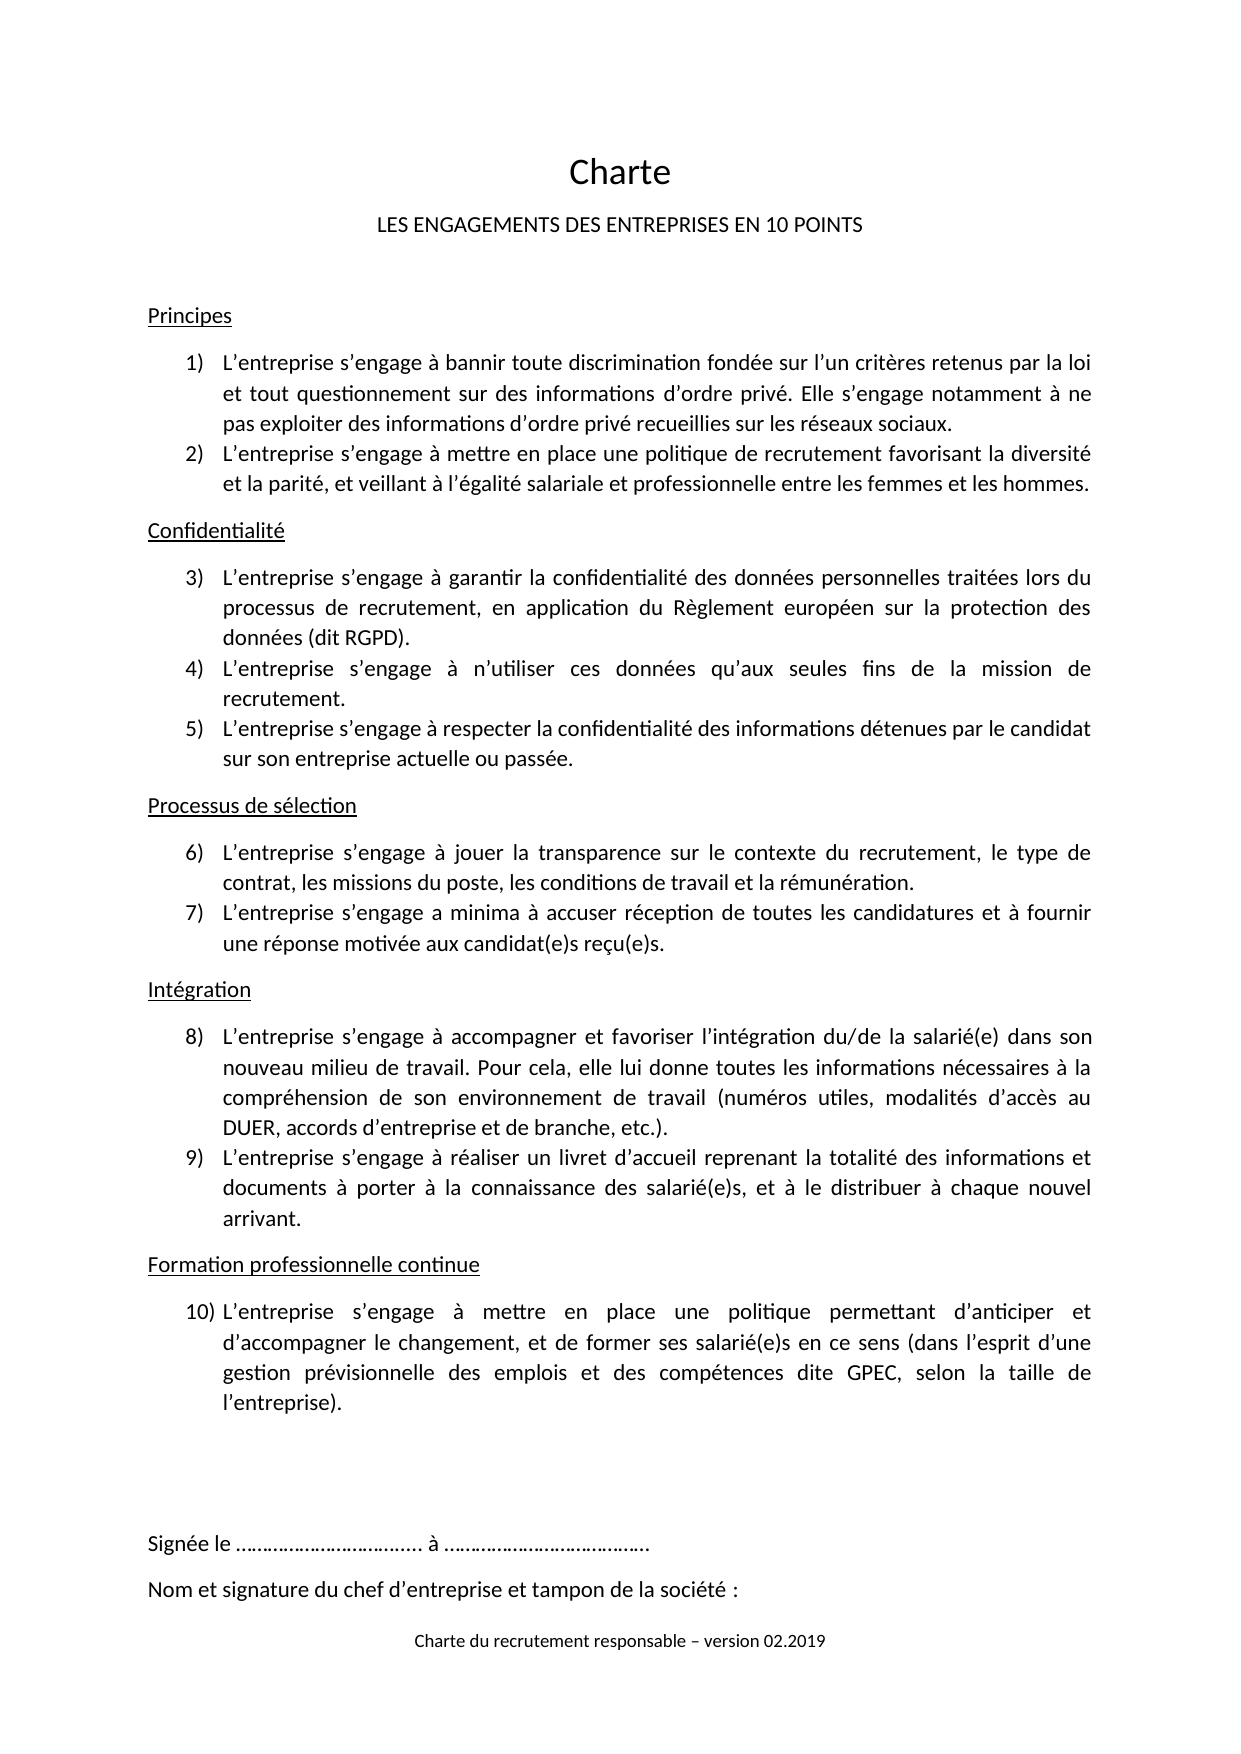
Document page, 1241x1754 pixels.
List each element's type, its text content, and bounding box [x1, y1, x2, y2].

list L’entreprise s’engage à accompagner et favoriser l’intégration du/de la salarié(e) dans son nouveau milieu de travail. Pour cela, elle lui donne toutes les informations nécessaires à la compréhension de son environnement de travail (numéros utiles, modalités d’accès au DUER, accords d’entreprise et de branche, etc.). [185, 1022, 1093, 1141]
list L’entreprise s’engage à bannir toute discrimination fondée sur l’un critères retenus par la loi et tout questionnement sur des informations d’ordre privé. Elle s’engage notamment à ne pas exploiter des informations d’ordre privé recueillies sur les réseaux sociaux. [185, 348, 1093, 437]
text Charte [148, 148, 1093, 193]
text les engagements des entreprises en 10 points [148, 210, 1093, 238]
text Principes [148, 302, 1093, 330]
text Signée le …………………………..... à ………………………………… [148, 1529, 1093, 1557]
list L’entreprise s’engage à respecter la confidentialité des informations détenues par le candidat sur son entreprise actuelle ou passée. [185, 714, 1093, 772]
text Processus de sélection [148, 791, 1093, 819]
list L’entreprise s’engage à mettre en place une politique permettant d’anticiper et d’accompagner le changement, et de former ses salarié(e)s en ce sens (dans l’esprit d’une gestion prévisionnelle des emplois et des compétences dite GPEC, selon la taille de l’entreprise). [185, 1297, 1093, 1416]
list L’entreprise s’engage à garantir la confidentialité des données personnelles traitées lors du processus de recrutement, en application du Règlement européen sur la protection des données (dit RGPD). [185, 563, 1093, 652]
list L’entreprise s’engage a minima à accuser réception de toutes les candidatures et à fournir une réponse motivée aux candidat(e)s reçu(e)s. [185, 898, 1093, 957]
list L’entreprise s’engage à mettre en place une politique de recrutement favorisant la diversité et la parité, et veillant à l’égalité salariale et professionnelle entre les femmes et les hommes. [185, 439, 1093, 497]
list L’entreprise s’engage à jouer la transparence sur le contexte du recrutement, le type de contrat, les missions du poste, les conditions de travail et la rémunération. [185, 838, 1093, 896]
list L’entreprise s’engage à réaliser un livret d’accueil reprenant la totalité des informations et documents à porter à la connaissance des salarié(e)s, et à le distribuer à chaque nouvel arrivant. [185, 1143, 1093, 1232]
text Confidentialité [148, 516, 1093, 544]
text Nom et signature du chef d’entreprise et tampon de la société : [148, 1576, 1093, 1604]
text Formation professionnelle continue [148, 1251, 1093, 1279]
list L’entreprise s’engage à n’utiliser ces données qu’aux seules fins de la mission de recrutement. [185, 654, 1093, 712]
text Intégration [148, 976, 1093, 1004]
